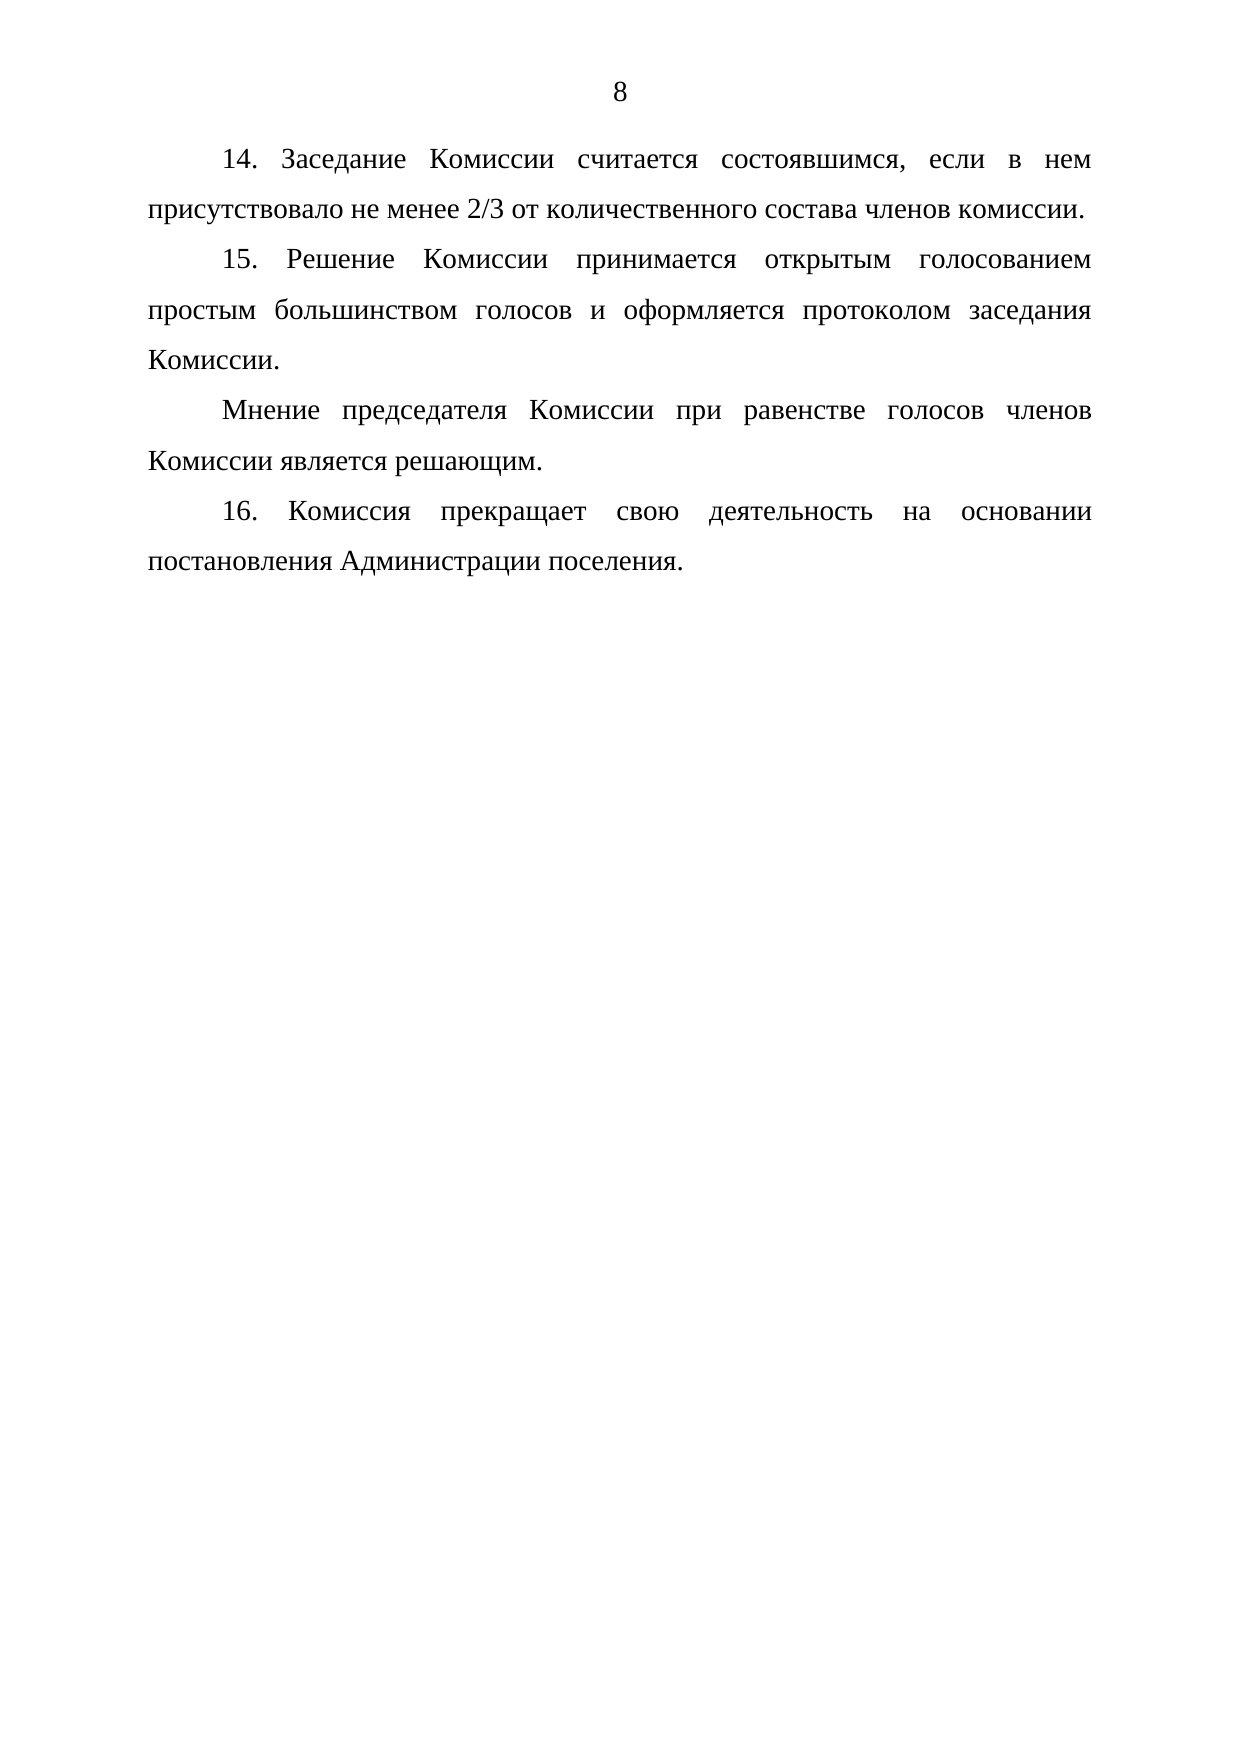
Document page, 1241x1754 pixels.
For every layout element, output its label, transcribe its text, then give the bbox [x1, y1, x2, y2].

text 16. Комиссия прекращает свою деятельность на основании постановления Администрации поселения. [148, 493, 1092, 577]
text 14. Заседание Комиссии считается состоявшимся, если в нем присутствовало не менее 2/3 от количественного состава членов комиссии. [148, 141, 1092, 225]
text 15. Решение Комиссии принимается открытым голосованием простым большинством голосов и оформляется протоколом заседания Комиссии. [148, 242, 1092, 376]
text Мнение председателя Комиссии при равенстве голосов членов Комиссии является решающим. [148, 392, 1092, 476]
